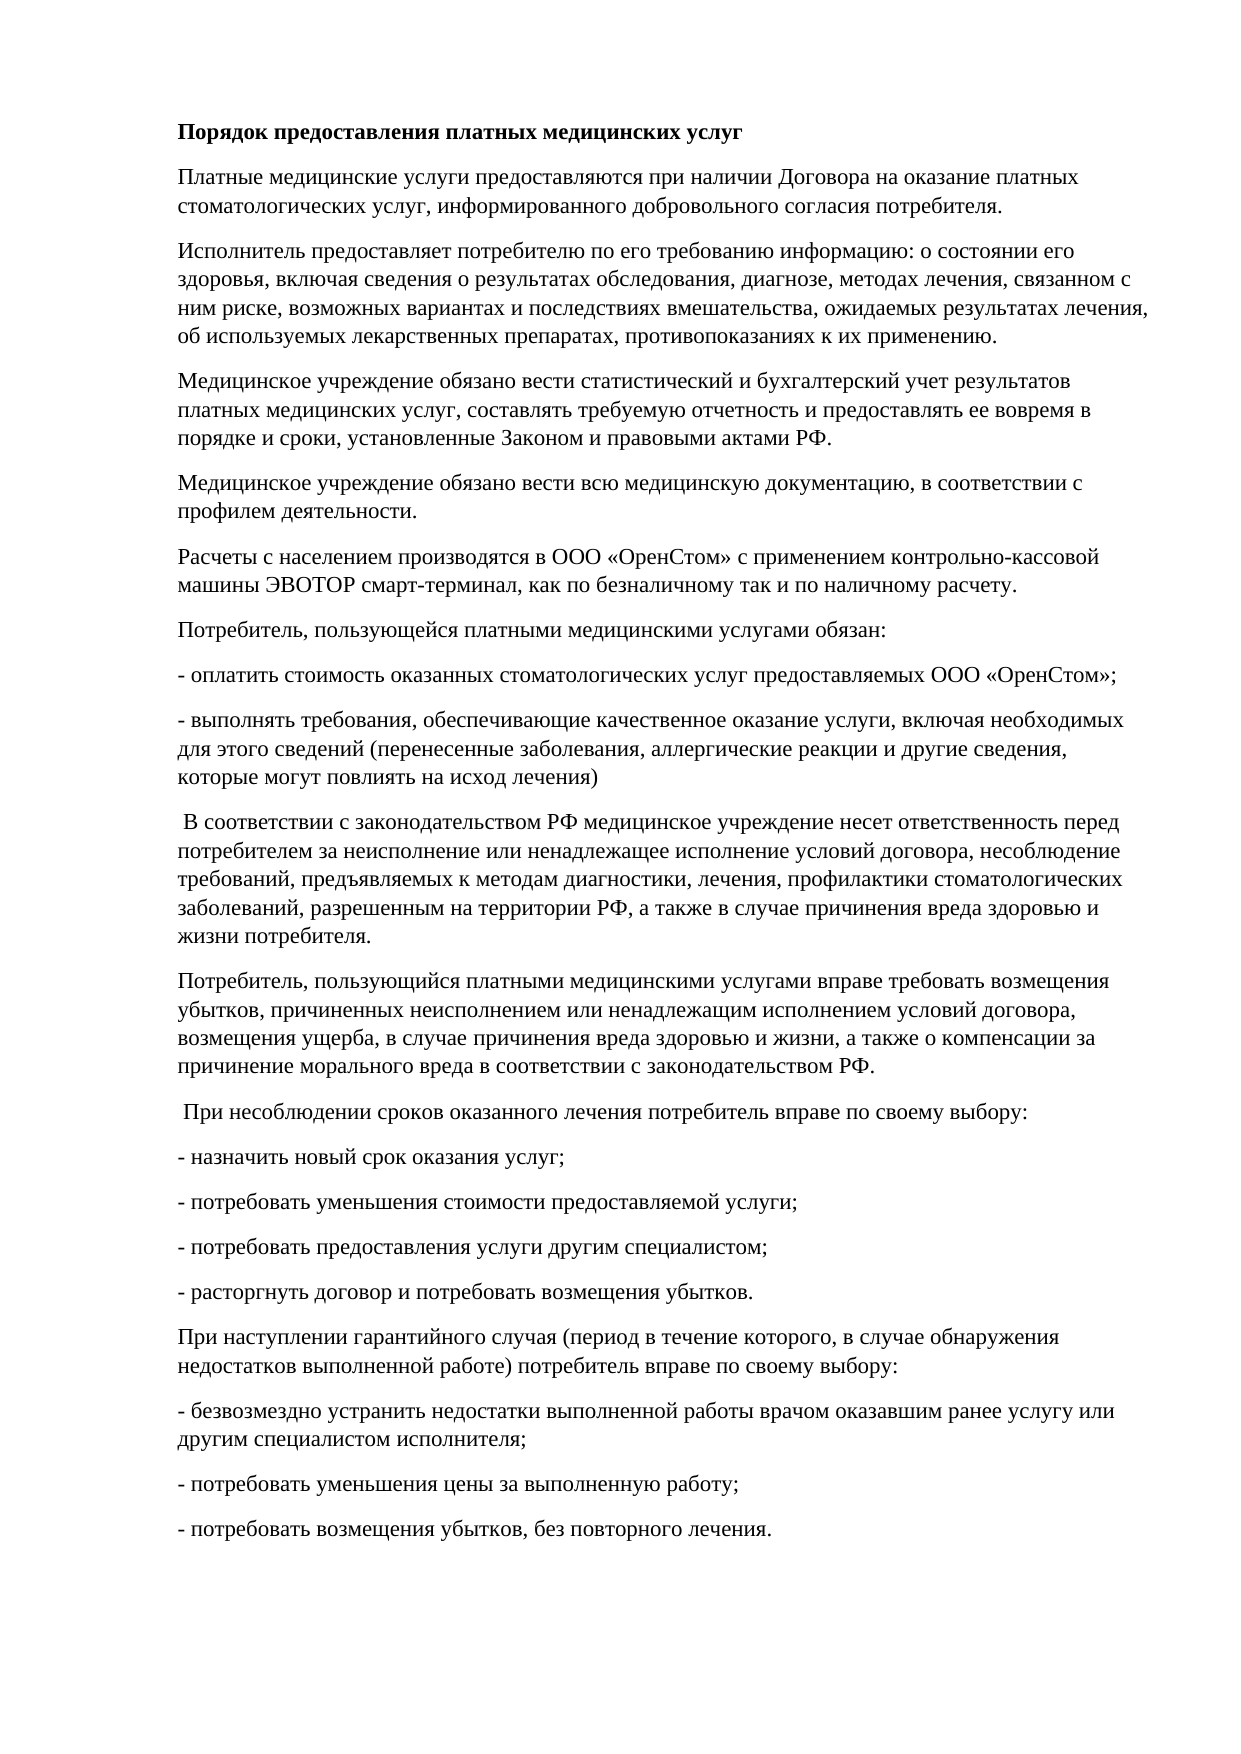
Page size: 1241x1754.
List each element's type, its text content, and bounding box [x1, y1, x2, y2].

text Медицинское учреждение обязано вести статистический и бухгалтерский учет результатов платных медицинских услуг, составлять требуемую отчетность и предоставлять ее вовремя в порядке и сроки, установленные Законом и правовыми актами РФ. [177, 367, 1152, 450]
text - выполнять требования, обеспечивающие качественное оказание услуги, включая необходимых для этого сведений (перенесенные заболевания, аллергические реакции и другие сведения, которые могут повлиять на исход лечения) [177, 706, 1152, 790]
text - оплатить стоимость оказанных стоматологических услуг предоставляемых ООО «ОренСтом»; [177, 661, 1152, 688]
text - потребовать предоставления услуги другим специалистом; [177, 1233, 1152, 1259]
text Платные медицинские услуги предоставляются при наличии Договора на оказание платных стоматологических услуг, информированного добровольного согласия потребителя. [177, 163, 1152, 218]
text Расчеты с населением производятся в ООО «ОренСтом» с применением контрольно-кассовой машины ЭВОТОР смарт-терминал, как по безналичному так и по наличному расчету. [177, 543, 1152, 597]
text Потребитель, пользующейся платными медицинскими услугами обязан: [177, 616, 1152, 643]
text Потребитель, пользующийся платными медицинскими услугами вправе требовать возмещения убытков, причиненных неисполнением или ненадлежащим исполнением условий договора, возмещения ущерба, в случае причинения вреда здоровью и жизни, а также о компенсации за причинение морального вреда в соответствии с законодательством РФ. [177, 967, 1152, 1079]
text - назначить новый срок оказания услуг; [177, 1143, 1152, 1169]
text - потребовать уменьшения стоимости предоставляемой услуги; [177, 1188, 1152, 1214]
text Медицинское учреждение обязано вести всю медицинскую документацию, в соответствии с профилем деятельности. [177, 469, 1152, 524]
text - потребовать уменьшения цены за выполненную работу; [177, 1470, 1152, 1497]
text В соответствии с законодательством РФ медицинское учреждение несет ответственность перед потребителем за неисполнение или ненадлежащее исполнение условий договора, несоблюдение требований, предъявляемых к методам диагностики, лечения, профилактики стоматологических заболеваний, разрешенным на территории РФ, а также в случае причинения вреда здоровью и жизни потребителя. [177, 808, 1152, 948]
text При наступлении гарантийного случая (период в течение которого, в случае обнаружения недостатков выполненной работе) потребитель вправе по своему выбору: [177, 1323, 1152, 1378]
text Исполнитель предоставляет потребителю по его требованию информацию: о состоянии его здоровья, включая сведения о результатах обследования, диагнозе, методах лечения, связанном с ним риске, возможных вариантах и последствиях вмешательства, ожидаемых результатах лечения, об используемых лекарственных препаратах, противопоказаниях к их применению. [177, 237, 1152, 348]
text - безвозмездно устранить недостатки выполненной работы врачом оказавшим ранее услугу или другим специалистом исполнителя; [177, 1397, 1152, 1452]
text При несоблюдении сроков оказанного лечения потребитель вправе по своему выбору: [177, 1098, 1152, 1124]
text - расторгнуть договор и потребовать возмещения убытков. [177, 1278, 1152, 1304]
text - потребовать возмещения убытков, без повторного лечения. [177, 1515, 1152, 1542]
text Порядок предоставления платных медицинских услуг [177, 118, 1152, 144]
